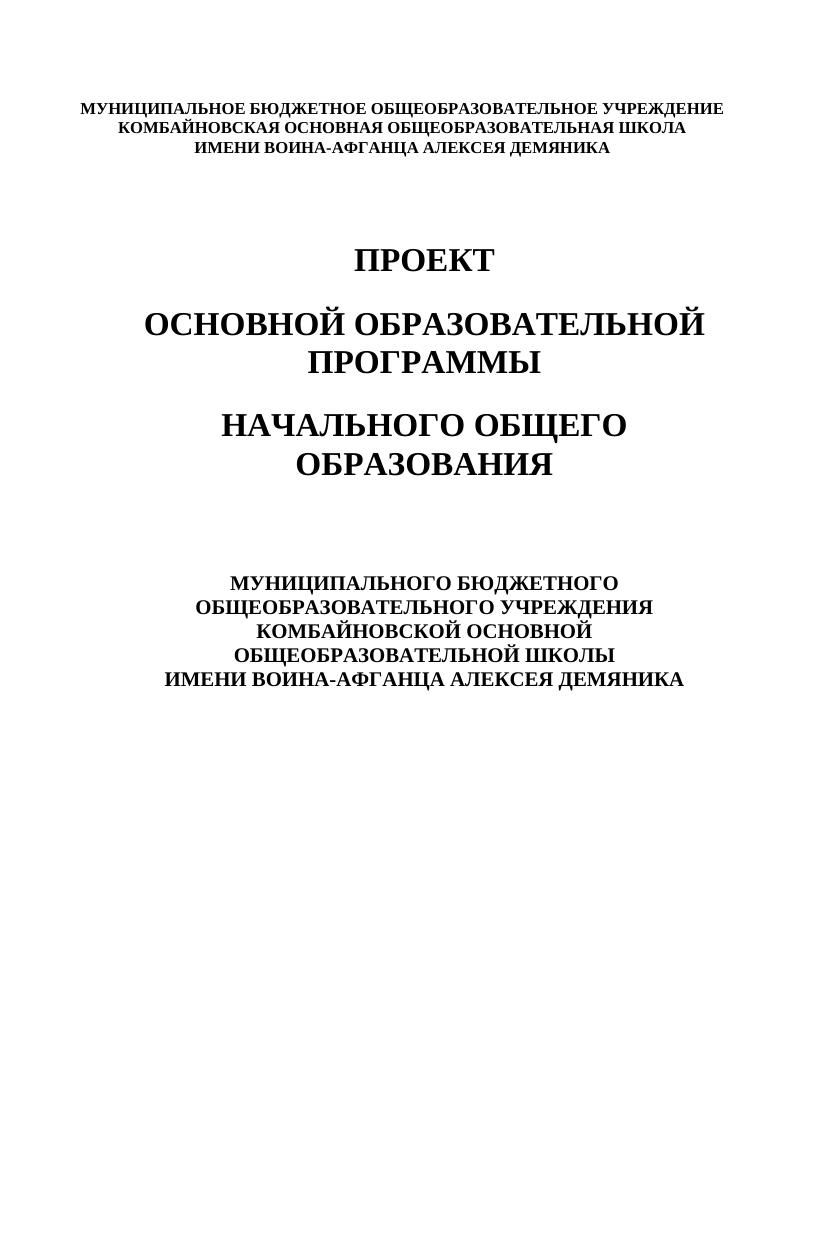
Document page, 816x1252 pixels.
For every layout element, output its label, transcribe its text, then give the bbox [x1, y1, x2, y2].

text ИМЕНИ ВОИНА-АФГАНЦА АЛЕКСЕЯ ДЕМЯНИКА [61, 137, 744, 157]
text НАЧАЛЬНОГО ОБЩЕГО ОБРАЗОВАНИЯ [105, 406, 744, 482]
text КОМБАЙНОВСКАЯ ОСНОВНАЯ ОБЩЕОБРАЗОВАТЕЛЬНАЯ ШКОЛА [61, 118, 744, 137]
text МУНИЦИПАЛЬНОГО БЮДЖЕТНОГО [105, 571, 744, 595]
text ПРОЕКТ [105, 241, 744, 279]
text ОСНОВНОЙ ОБРАЗОВАТЕЛЬНОЙ ПРОГРАММЫ [105, 304, 744, 381]
text МУНИЦИПАЛЬНОЕ БЮДЖЕТНОЕ ОБЩЕОБРАЗОВАТЕЛЬНОЕ УЧРЕЖДЕНИЕ [61, 99, 744, 118]
text ИМЕНИ ВОИНА-АФГАНЦА АЛЕКСЕЯ ДЕМЯНИКА [105, 667, 744, 691]
text ОБЩЕОБРАЗОВАТЕЛЬНОГО УЧРЕЖДЕНИЯ [105, 595, 744, 619]
text ОБЩЕОБРАЗОВАТЕЛЬНОЙ ШКОЛЫ [105, 643, 744, 667]
text КОМБАЙНОВСКОЙ ОСНОВНОЙ [105, 619, 744, 643]
